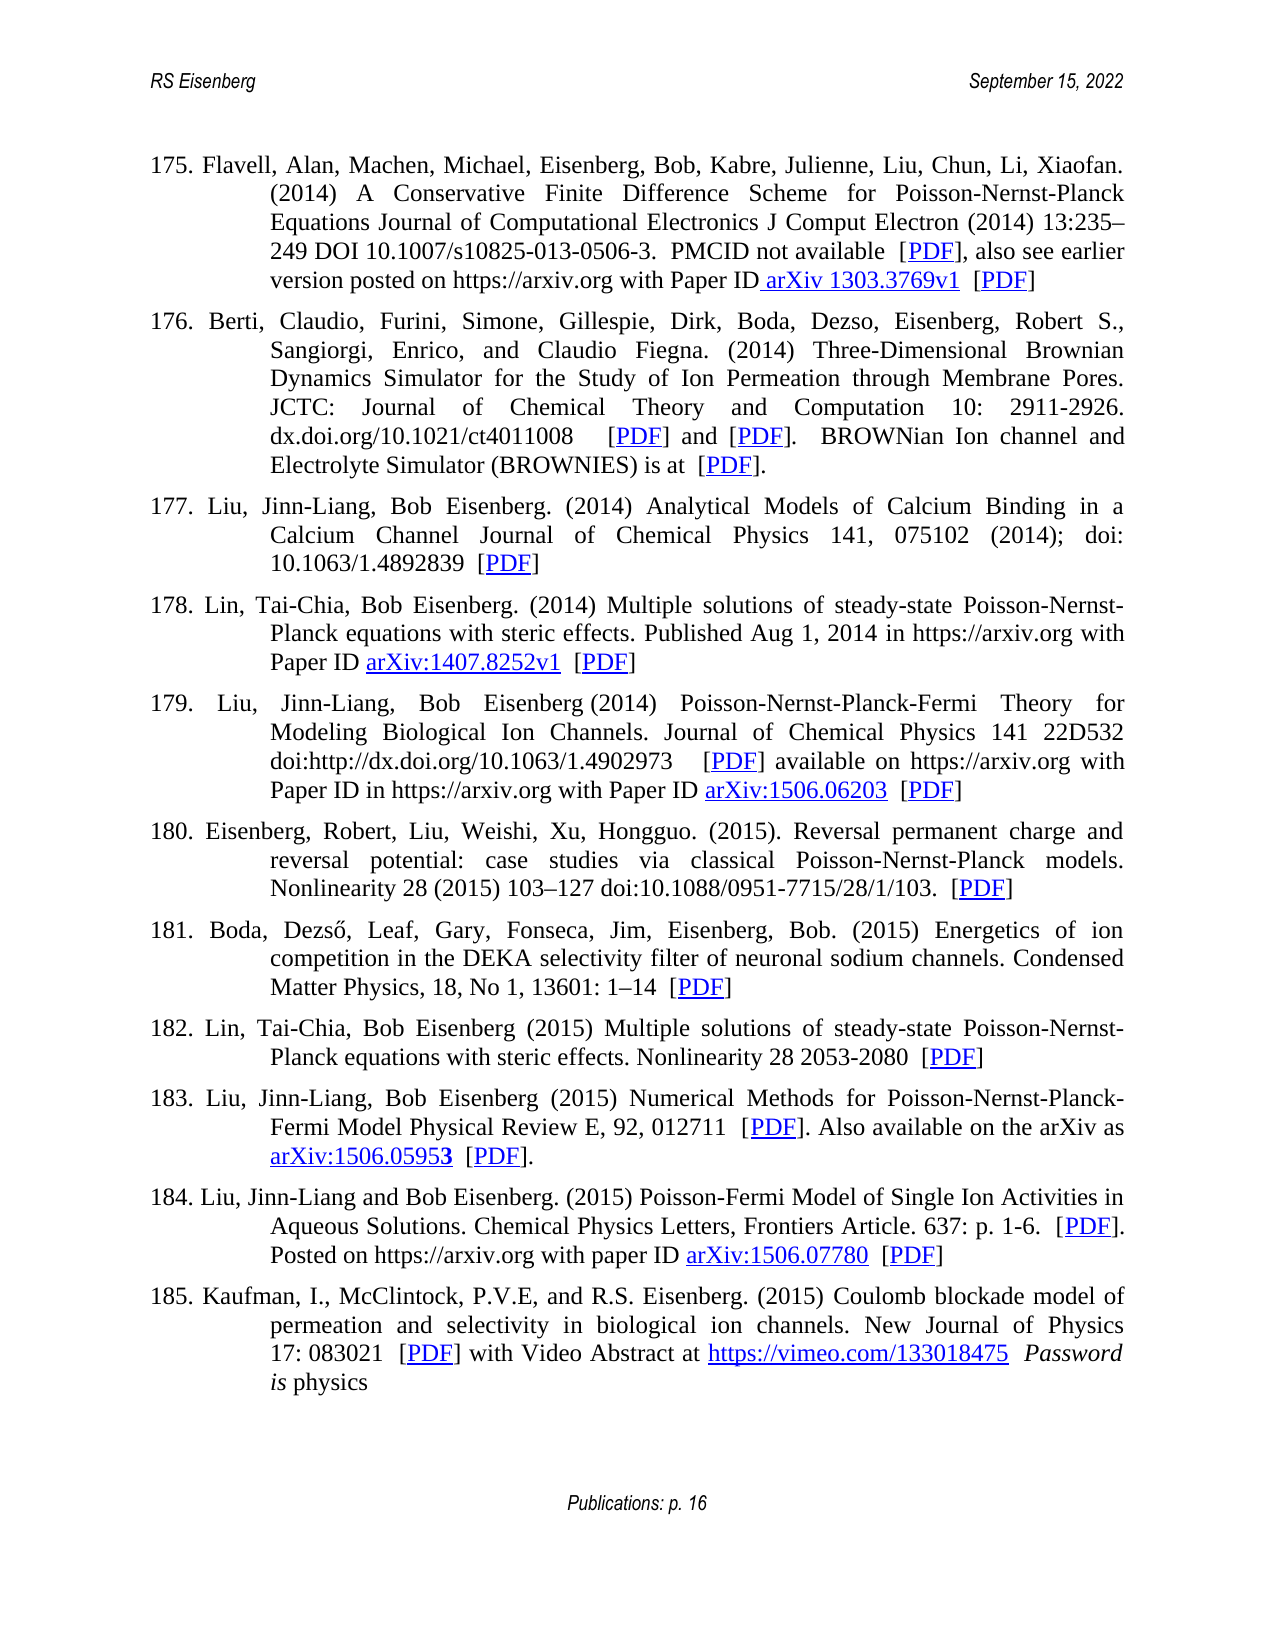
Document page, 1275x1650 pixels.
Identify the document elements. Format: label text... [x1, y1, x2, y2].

text 176. Berti, Claudio, Furini, Simone, Gillespie, Dirk, Boda, Dezso, Eisenberg, Robert S., Sangiorgi, Enrico, and Claudio Fiegna. (2014) Three-Dimensional Brownian Dynamics Simulator for the Study of Ion Permeation through Membrane Pores. JCTC: Journal of Chemical Theory and Computation 10: 2911-2926. dx.doi.org/10.1021/ct4011008 [PDF] and [PDF]. BROWNian Ion channel and Electrolyte Simulator (BROWNIES) is at [PDF]. [150, 306, 1125, 478]
text 183. Liu, Jinn-Liang, Bob Eisenberg (2015) Numerical Methods for Poisson-Nernst-Planck-Fermi Model Physical Review E, 92, 012711 [PDF]. Also available on the arXiv as arXiv:1506.05953 [PDF]. [150, 1083, 1125, 1170]
text 181. Boda, Dezső, Leaf, Gary, Fonseca, Jim, Eisenberg, Bob. (2015) Energetics of ion competition in the DEKA selectivity filter of neuronal sodium channels. Condensed Matter Physics, 18, No 1, 13601: 1–14 [PDF] [150, 915, 1125, 1001]
text 178. Lin, Tai-Chia, Bob Eisenberg. (2014) Multiple solutions of steady-state Poisson-Nernst-Planck equations with steric effects. Published Aug 1, 2014 in https://arxiv.org with Paper ID arXiv:1407.8252v1 [PDF] [150, 590, 1125, 676]
text 175. Flavell, Alan, Machen, Michael, Eisenberg, Bob, Kabre, Julienne, Liu, Chun, Li, Xiaofan. (2014) A Conservative Finite Difference Scheme for Poisson-Nernst-Planck Equations Journal of Computational Electronics J Comput Electron (2014) 13:235–249 DOI 10.1007/s10825-013-0506-3. PMCID not available [PDF], also see earlier version posted on https://arxiv.org with Paper ID arXiv 1303.3769v1 [PDF] [150, 150, 1125, 293]
text 185. Kaufman, I., McClintock, P.V.E, and R.S. Eisenberg. (2015) Coulomb blockade model of permeation and selectivity in biological ion channels. New Journal of Physics 17: 083021 [PDF] with Video Abstract at https://vimeo.com/133018475 Password is physics [150, 1281, 1125, 1396]
text 179. Liu, Jinn-Liang, Bob Eisenberg (2014) Poisson-Nernst-Planck-Fermi Theory for Modeling Biological Ion Channels. Journal of Chemical Physics 141 22D532 doi:http://dx.doi.org/10.1063/1.4902973 [PDF] available on https://arxiv.org with Paper ID in https://arxiv.org with Paper ID arXiv:1506.06203 [PDF] [150, 688, 1125, 803]
text 180. Eisenberg, Robert, Liu, Weishi, Xu, Hongguo. (2015). Reversal permanent charge and reversal potential: case studies via classical Poisson-Nernst-Planck models. Nonlinearity 28 (2015) 103–127 doi:10.1088/0951-7715/28/1/103. [PDF] [150, 816, 1125, 902]
text 184. Liu, Jinn-Liang and Bob Eisenberg. (2015) Poisson-Fermi Model of Single Ion Activities in Aqueous Solutions. Chemical Physics Letters, Frontiers Article. 637: p. 1-6. [PDF]. Posted on https://arxiv.org with paper ID arXiv:1506.07780 [PDF] [150, 1182, 1125, 1268]
text 182. Lin, Tai-Chia, Bob Eisenberg (2015) Multiple solutions of steady-state Poisson-Nernst-Planck equations with steric effects. Nonlinearity 28 2053-2080 [PDF] [150, 1013, 1125, 1071]
text 177. Liu, Jinn-Liang, Bob Eisenberg. (2014) Analytical Models of Calcium Binding in a Calcium Channel Journal of Chemical Physics 141, 075102 (2014); doi: 10.1063/1.4892839 [PDF] [150, 491, 1125, 577]
